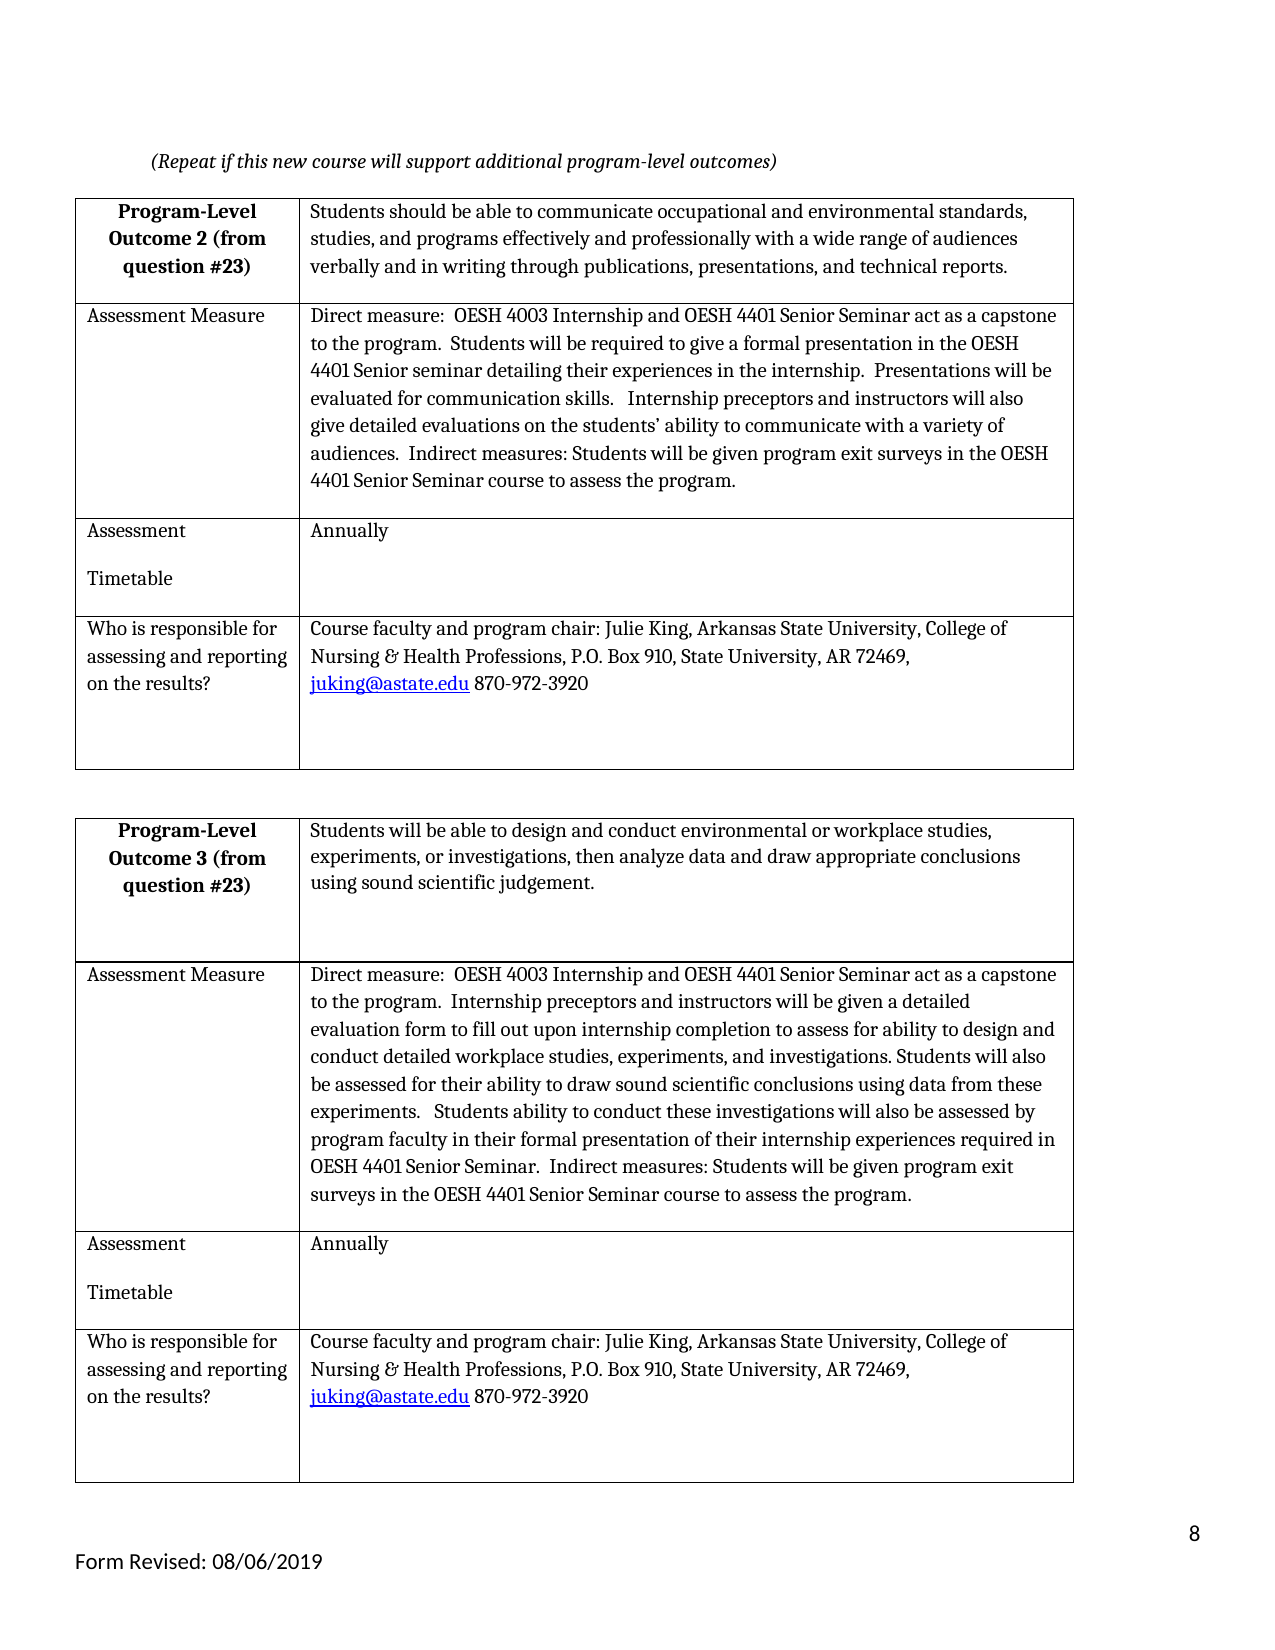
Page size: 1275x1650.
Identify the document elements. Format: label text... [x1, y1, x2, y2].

text (Repeat if this new course will support additional program-level outcomes) [75, 150, 1200, 174]
table_header Students should be able to communicate occupational and environmental standards, studies, and programs effectively and professionally with a wide range of audiences verbally and in writing through publications, presentations, and technical reports. [300, 199, 1073, 303]
table_cell Direct measure: OESH 4003 Internship and OESH 4401 Senior Seminar act as a capstone to the program. Students will be required to give a formal presentation in the OESH 4401 Senior seminar detailing their experiences in the internship. Presentations will be evaluated for communication skills. Internship preceptors and instructors will also give detailed evaluations on the students’ ability to communicate with a variety of audiences. Indirect measures: Students will be given program exit surveys in the OESH 4401 Senior Seminar course to assess the program. [300, 304, 1073, 518]
table_cell Course faculty and program chair: Julie King, Arkansas State University, College of Nursing & Health Professions, P.O. Box 910, State University, AR 72469, juking@astate.edu 870-972-3920 [300, 617, 1073, 768]
table_cell Direct measure: OESH 4003 Internship and OESH 4401 Senior Seminar act as a capstone to the program. Internship preceptors and instructors will be given a detailed evaluation form to fill out upon internship completion to assess for ability to design and conduct detailed workplace studies, experiments, and investigations. Students will also be assessed for their ability to draw sound scientific conclusions using data from these experiments. Students ability to conduct these investigations will also be assessed by program faculty in their formal presentation of their internship experiences required in OESH 4401 Senior Seminar. Indirect measures: Students will be given program exit surveys in the OESH 4401 Senior Seminar course to assess the program. [300, 963, 1073, 1231]
table_cell Who is responsible for assessing and reporting on the results? [76, 617, 299, 768]
table_header Students will be able to design and conduct environmental or workplace studies, experiments, or investigations, then analyze data and draw appropriate conclusions using sound scientific judgement. [300, 819, 1073, 961]
table_header Program-Level Outcome 2 (from question #23) [76, 199, 299, 303]
table_cell Who is responsible for assessing and reporting on the results? [76, 1330, 299, 1482]
table_cell Assessment Timetable [76, 519, 299, 616]
table_cell Assessment Measure [76, 304, 299, 518]
table_header Program-Level Outcome 3 (from question #23) [76, 819, 299, 961]
table_cell Annually [300, 1232, 1073, 1329]
table_cell Course faculty and program chair: Julie King, Arkansas State University, College of Nursing & Health Professions, P.O. Box 910, State University, AR 72469, juking@astate.edu 870-972-3920 [300, 1330, 1073, 1482]
table_cell Assessment Timetable [76, 1232, 299, 1329]
table_cell Annually [300, 519, 1073, 616]
table_cell Assessment Measure [76, 963, 299, 1231]
